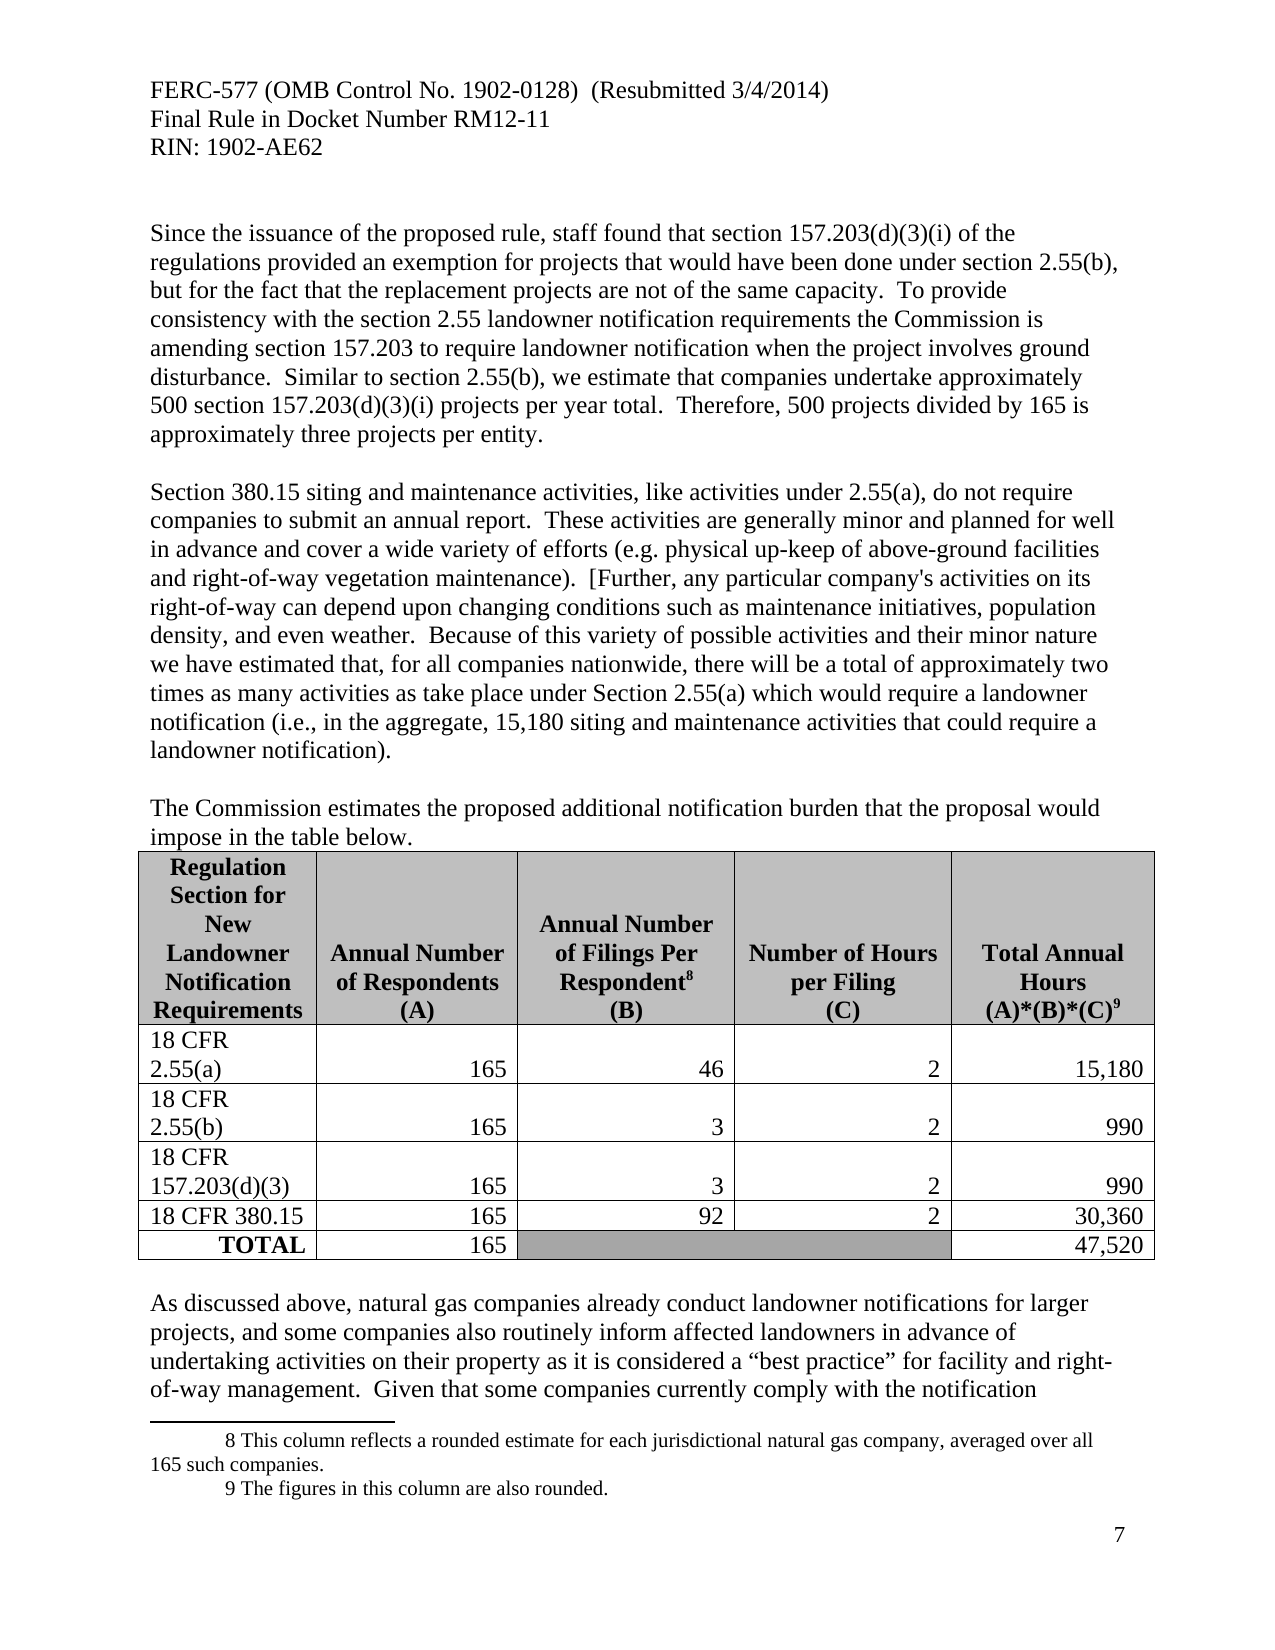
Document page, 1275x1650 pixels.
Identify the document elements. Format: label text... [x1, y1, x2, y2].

table_cell 18 CFR 2.55(a) [139, 1025, 316, 1083]
table_cell 2 [735, 1201, 951, 1229]
table_cell 165 [317, 1084, 517, 1141]
table_cell 990 [952, 1084, 1154, 1141]
table_cell 2 [735, 1084, 951, 1141]
table_cell TOTAL [139, 1231, 316, 1259]
table_cell 2 [735, 1142, 951, 1200]
table_header Annual Number of Respondents (A) [317, 852, 517, 1024]
table_cell 18 CFR 2.55(b) [139, 1084, 316, 1141]
table_cell 165 [317, 1142, 517, 1200]
table_cell [518, 1231, 951, 1259]
table_cell 30,360 [952, 1201, 1154, 1229]
table_cell 18 CFR 157.203(d)(3) [139, 1142, 316, 1200]
table_header Total Annual Hours (A)*(B)*(C) [952, 852, 1154, 1024]
text The Commission estimates the proposed additional notification burden that the proposal would impose in the table below. [150, 793, 1125, 851]
table_cell 3 [518, 1142, 734, 1200]
table_header Regulation Section for New Landowner Notification Requirements [139, 852, 316, 1024]
table_header Number of Hours per Filing (C) [735, 852, 951, 1024]
table_cell 15,180 [952, 1025, 1154, 1083]
table_cell 92 [518, 1201, 734, 1229]
table_cell 165 [317, 1025, 517, 1083]
table_cell 165 [317, 1231, 517, 1259]
table_cell 46 [518, 1025, 734, 1083]
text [150, 1288, 1125, 1403]
table_cell 165 [317, 1201, 517, 1229]
table_cell 2 [735, 1025, 951, 1083]
table_cell 47,520 [952, 1231, 1154, 1259]
table_header Annual Number of Filings Per Respondent (B) [518, 852, 734, 1024]
text Since the issuance of the proposed rule, staff found that section 157.203(d)(3)(i) of the regulations provided an exemption for projects that would have been done under section 2.55(b), but for the fact that the replacement projects are not of the same capacity. To provide consistency with the section 2.55 landowner notification requirements the Commission is amending section 157.203 to require landowner notification when the project involves ground disturbance. Similar to section 2.55(b), we estimate that companies undertake approximately 500 section 157.203(d)(3)(i) projects per year total. Therefore, 500 projects divided by 165 is approximately three projects per entity. [150, 218, 1125, 448]
text Section 380.15 siting and maintenance activities, like activities under 2.55(a), do not require companies to submit an annual report. These activities are generally minor and planned for well in advance and cover a wide variety of efforts (e.g. physical up-keep of above-ground facilities and right-of-way vegetation maintenance). [Further, any particular company's activities on its right-of-way can depend upon changing conditions such as maintenance initiatives, population density, and even weather. Because of this variety of possible activities and their minor nature we have estimated that, for all companies nationwide, there will be a total of approximately two times as many activities as take place under Section 2.55(a) which would require a landowner notification (i.e., in the aggregate, 15,180 siting and maintenance activities that could require a landowner notification). [150, 477, 1125, 764]
table_cell 18 CFR 380.15 [139, 1201, 316, 1229]
table_cell 3 [518, 1084, 734, 1141]
table_cell 990 [952, 1142, 1154, 1200]
